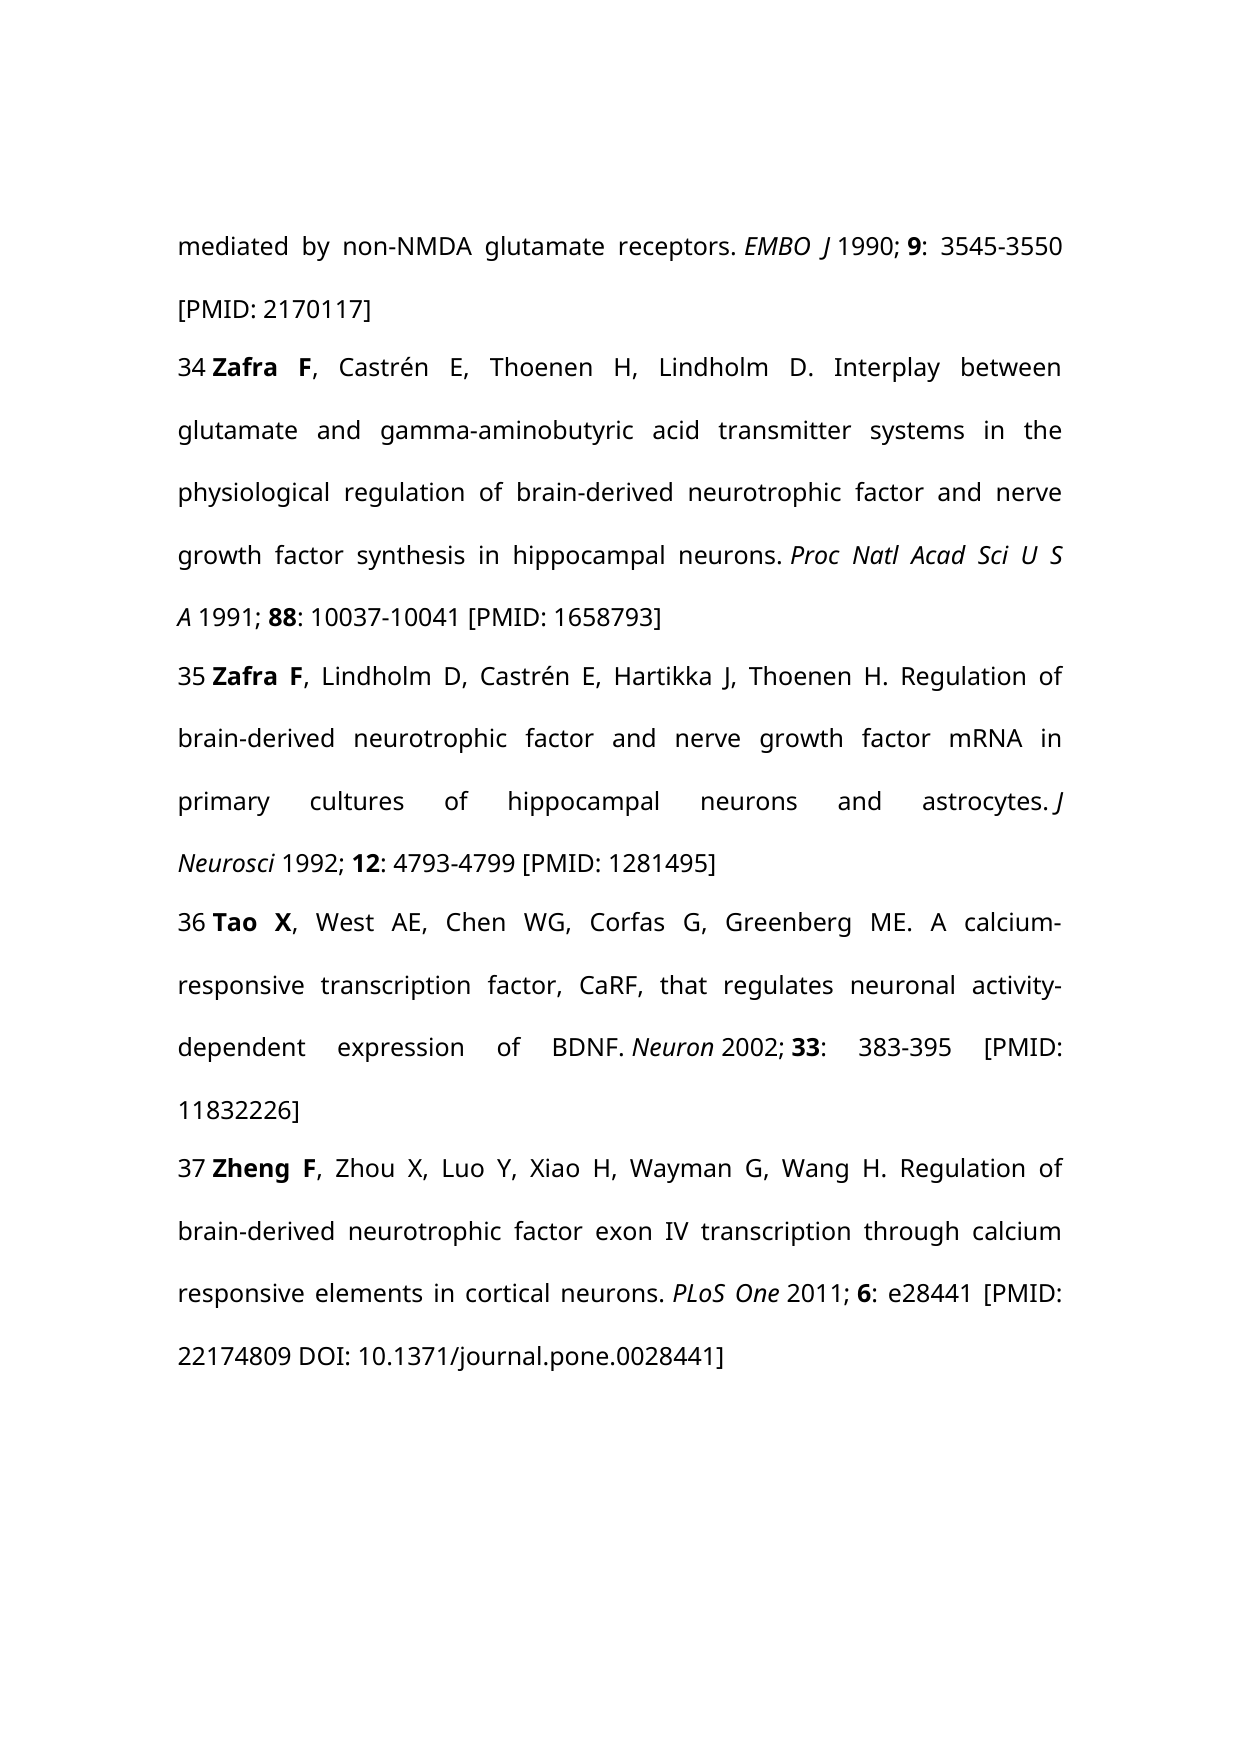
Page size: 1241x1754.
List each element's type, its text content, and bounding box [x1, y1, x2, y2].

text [177, 225, 1063, 329]
text 36 Tao X, West AE, Chen WG, Corfas G, Greenberg ME. A calcium-responsive transcription factor, CaRF, that regulates neuronal activity-dependent expression of BDNF. Neuron 2002; 33: 383-395 [PMID: 11832226] [177, 901, 1063, 1130]
text 34 Zafra F, Castrén E, Thoenen H, Lindholm D. Interplay between glutamate and gamma-aminobutyric acid transmitter systems in the physiological regulation of brain-derived neurotrophic factor and nerve growth factor synthesis in hippocampal neurons. Proc Natl Acad Sci U S A 1991; 88: 10037-10041 [PMID: 1658793] [177, 346, 1063, 638]
text 35 Zafra F, Lindholm D, Castrén E, Hartikka J, Thoenen H. Regulation of brain-derived neurotrophic factor and nerve growth factor mRNA in primary cultures of hippocampal neurons and astrocytes. J Neurosci 1992; 12: 4793-4799 [PMID: 1281495] [177, 655, 1063, 884]
text 37 Zheng F, Zhou X, Luo Y, Xiao H, Wayman G, Wang H. Regulation of brain-derived neurotrophic factor exon IV transcription through calcium responsive elements in cortical neurons. PLoS One 2011; 6: e28441 [PMID: 22174809 DOI: 10.1371/journal.pone.0028441] [177, 1147, 1063, 1376]
